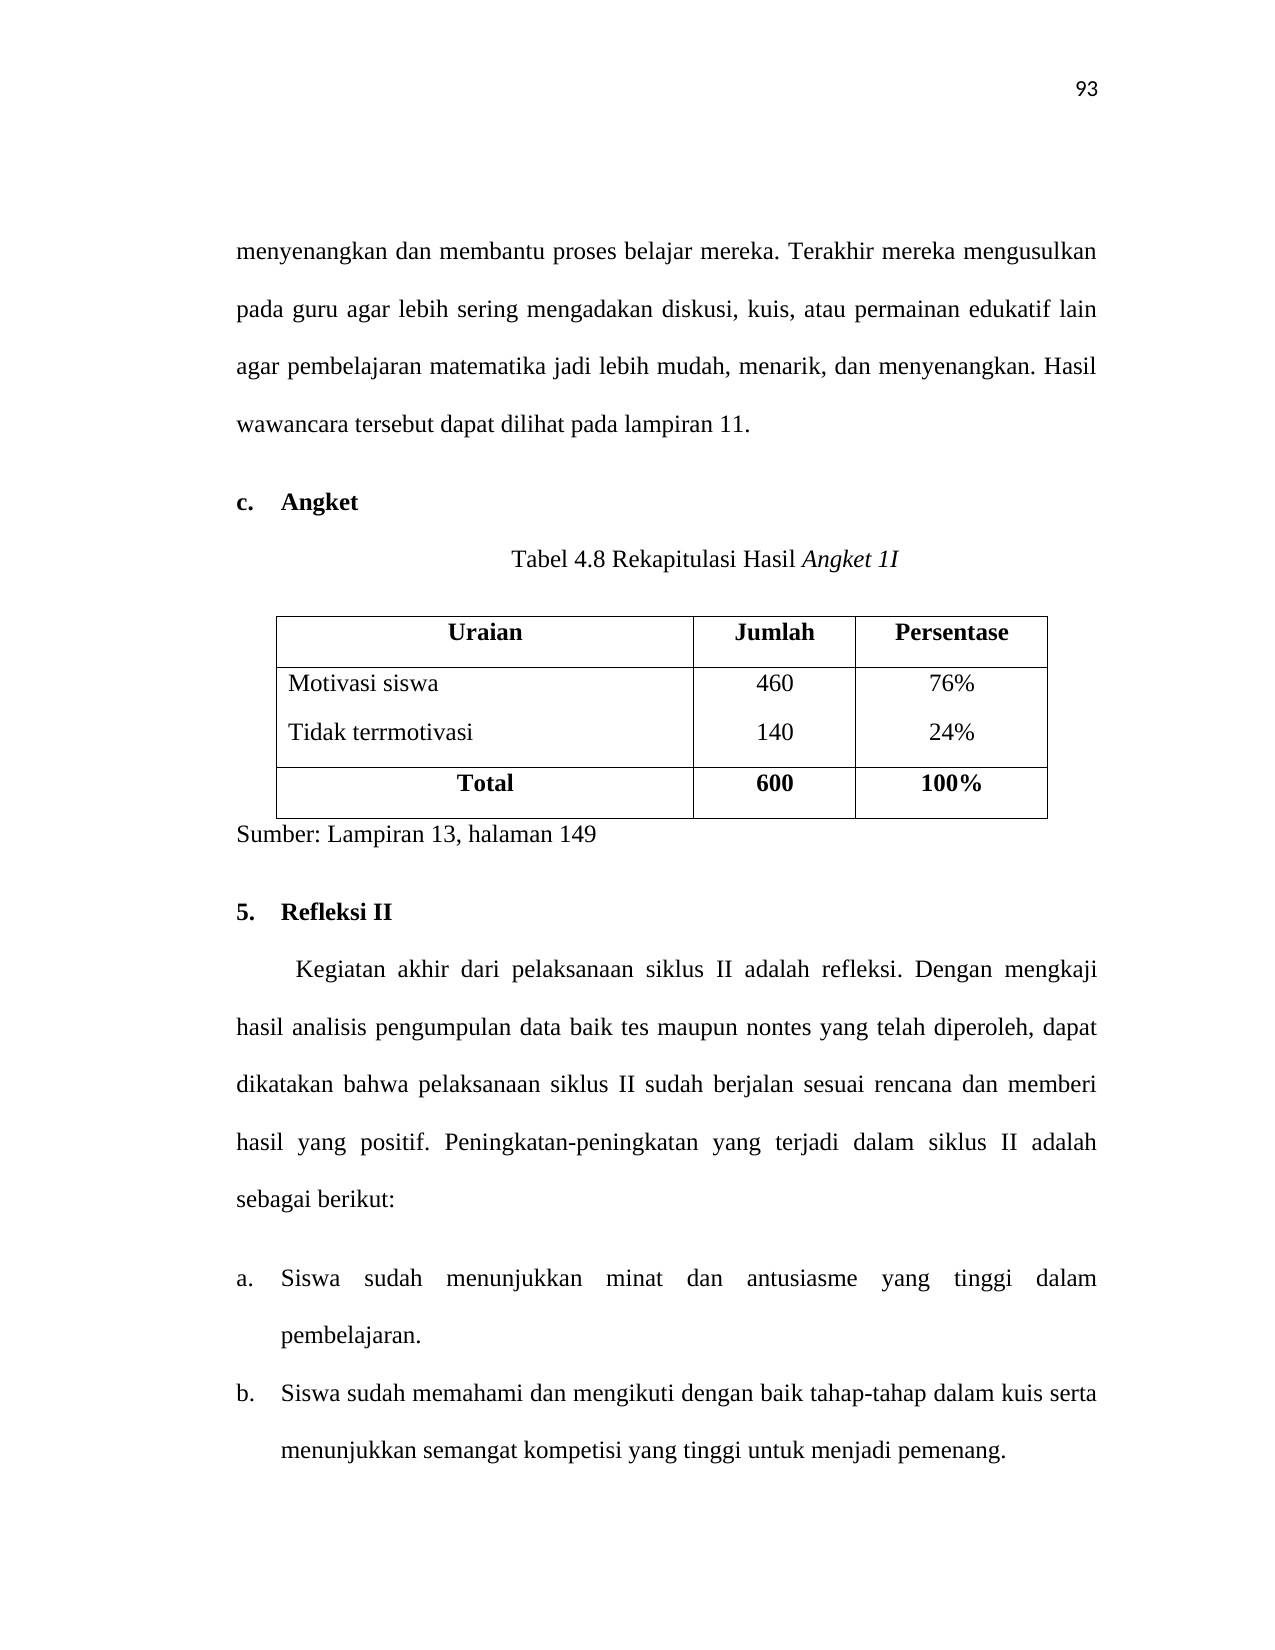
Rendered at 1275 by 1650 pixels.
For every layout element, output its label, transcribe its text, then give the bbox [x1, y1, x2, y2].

table_header Persentase [856, 617, 1047, 667]
list Refleksi II [236, 897, 1098, 926]
table_cell 600 [694, 768, 855, 818]
table_cell 100% [856, 768, 1047, 818]
list Angket [236, 487, 1098, 516]
table_header Uraian [277, 617, 693, 667]
list Siswa sudah memahami dan mengikuti dengan baik tahap-tahap dalam kuis serta menunjukkan semangat kompetisi yang tinggi untuk menjadi pemenang. [236, 1378, 1098, 1464]
text Sumber: Lampiran 13, halaman 149 [236, 608, 1098, 847]
table_cell Total [277, 768, 693, 818]
table_header Jumlah [694, 617, 855, 667]
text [236, 236, 1098, 437]
table_cell 460 140 [694, 668, 855, 767]
list Siswa sudah menunjukkan minat dan antusiasme yang tinggi dalam pembelajaran. [236, 1263, 1098, 1349]
text Kegiatan akhir dari pelaksanaan siklus II adalah refleksi. Dengan mengkaji hasil analisis pengumpulan data baik tes maupun nontes yang telah diperoleh, dapat dikatakan bahwa pelaksanaan siklus II sudah berjalan sesuai rencana dan memberi hasil yang positif. Peningkatan-peningkatan yang terjadi dalam siklus II adalah sebagai berikut: [236, 954, 1098, 1213]
table_cell Motivasi siswa Tidak terrmotivasi [277, 668, 693, 767]
list Tabel 4.8 Rekapitulasi Hasil Angket 1I [311, 544, 1098, 573]
table_cell 76% 24% [856, 668, 1047, 767]
